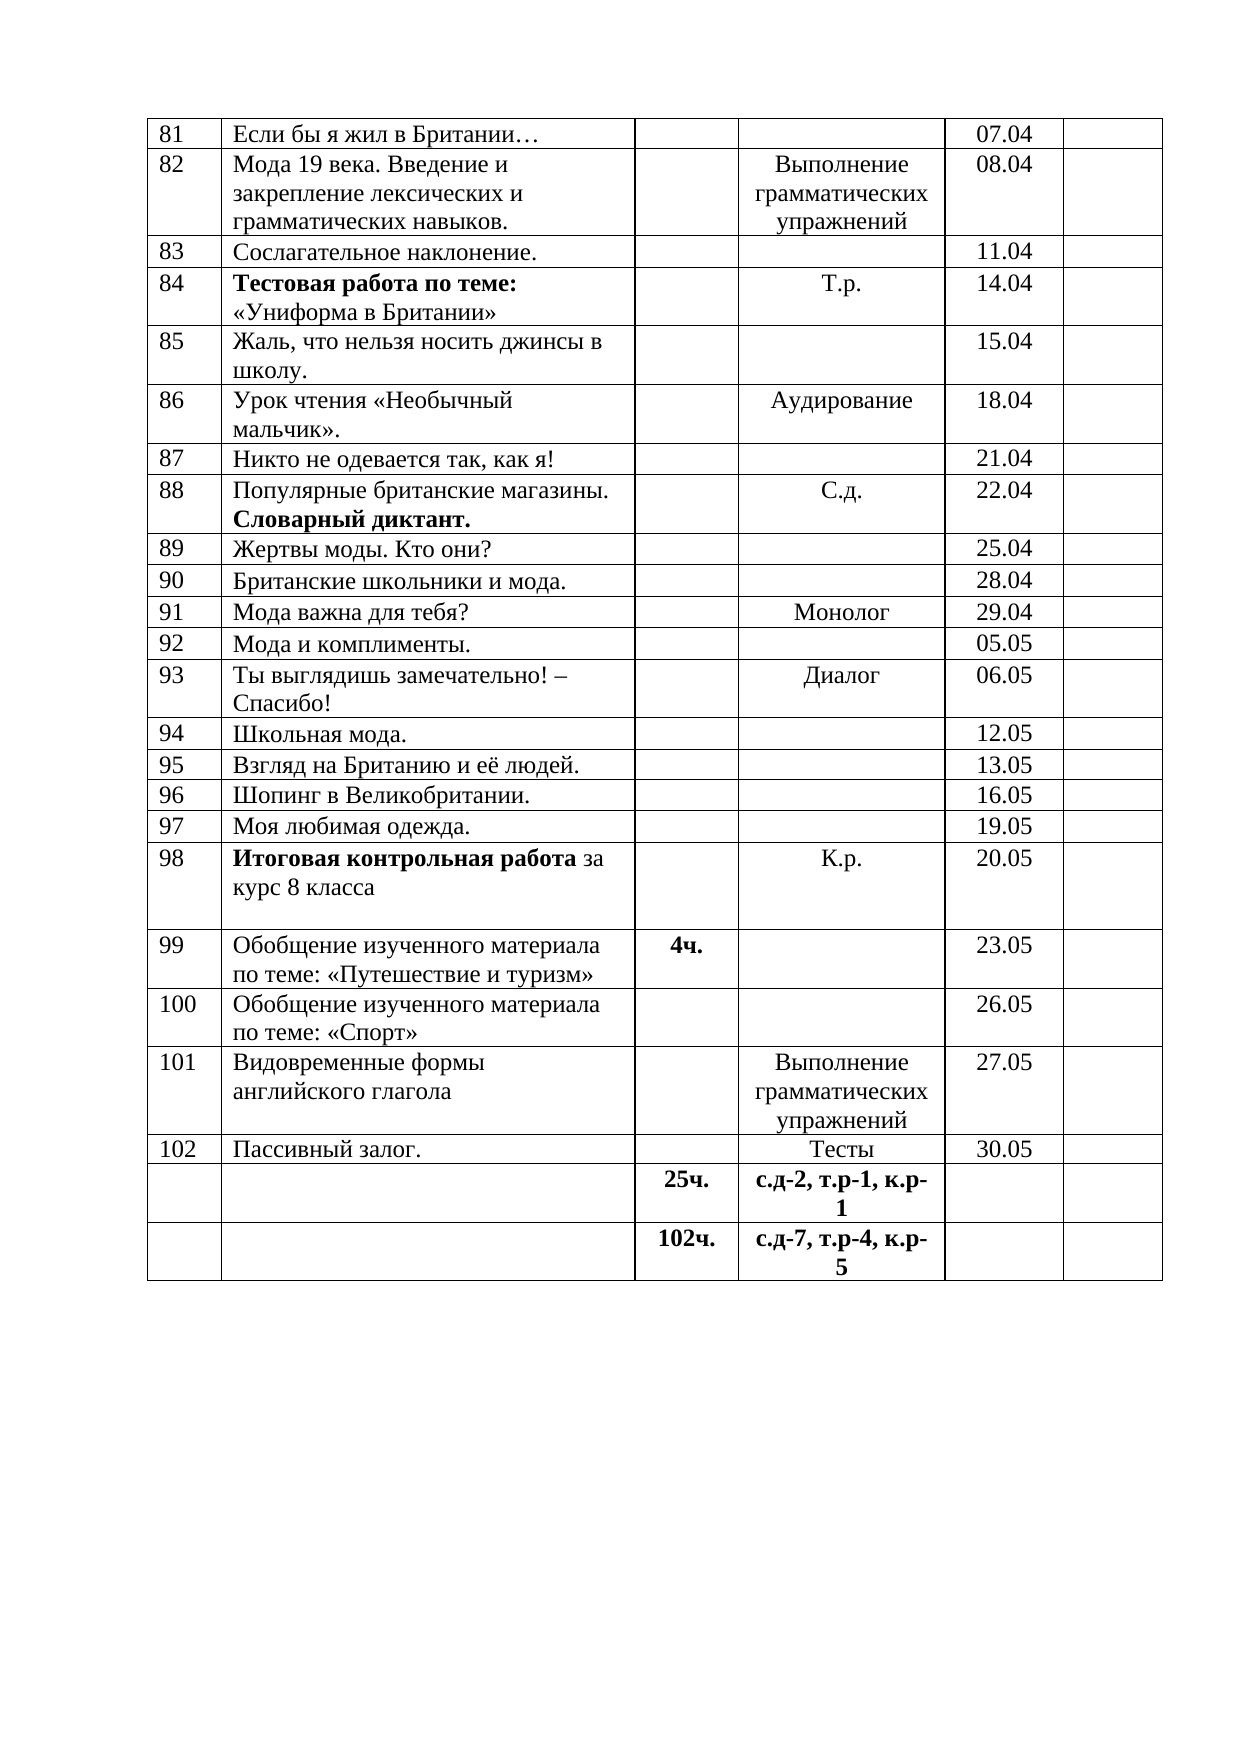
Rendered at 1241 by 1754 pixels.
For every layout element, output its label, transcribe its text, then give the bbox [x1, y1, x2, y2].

table_cell Обобщение изученного материала по теме: «Путешествие и туризм» [222, 930, 634, 988]
table_cell 25.04 [946, 534, 1063, 564]
table_cell Обобщение изученного материала по теме: «Спорт» [222, 989, 634, 1046]
table_cell [739, 989, 944, 1046]
table_cell [1064, 1047, 1162, 1133]
table_cell Итоговая контрольная работа за курс 8 класса [222, 843, 634, 929]
table_cell [636, 385, 738, 442]
table_cell 92 [148, 628, 221, 659]
table_cell 85 [148, 326, 221, 384]
table_cell [636, 565, 738, 596]
table_cell [1064, 780, 1162, 810]
table_cell [739, 326, 944, 384]
table_cell 22.04 [946, 475, 1063, 532]
table_cell с.д-7, т.р-4, к.р-5 [739, 1223, 944, 1280]
table_cell [222, 1223, 634, 1280]
table_cell [636, 660, 738, 717]
table_cell [739, 718, 944, 749]
table_cell [148, 1164, 221, 1222]
table_cell [636, 268, 738, 325]
table_cell [636, 444, 738, 474]
table_cell [148, 1223, 221, 1280]
table_cell [636, 750, 738, 779]
table_cell [946, 1164, 1063, 1222]
table_cell Диалог [739, 660, 944, 717]
table_cell [739, 811, 944, 842]
table_cell Аудирование [739, 385, 944, 442]
table_cell [636, 534, 738, 564]
table_cell Жаль, что нельзя носить джинсы в школу. [222, 326, 634, 384]
table_cell 06.05 [946, 660, 1063, 717]
table_cell [1064, 1164, 1162, 1222]
table_cell Мода важна для тебя? [222, 597, 634, 627]
table_cell Школьная мода. [222, 718, 634, 749]
table_cell 87 [148, 444, 221, 474]
table_cell [1064, 930, 1162, 988]
table_cell [739, 444, 944, 474]
table_cell [636, 326, 738, 384]
table_cell 94 [148, 718, 221, 749]
table_cell 98 [148, 843, 221, 929]
table_cell [636, 780, 738, 810]
table_cell с.д-2, т.р-1, к.р-1 [739, 1164, 944, 1222]
table_cell 95 [148, 750, 221, 779]
table_cell [739, 780, 944, 810]
table_cell Если бы я жил в Британии… [222, 119, 634, 148]
table_cell Тесты [739, 1135, 944, 1163]
table_cell 27.05 [946, 1047, 1063, 1133]
table_cell [636, 989, 738, 1046]
table_cell Популярные британские магазины. Словарный диктант. [222, 475, 634, 532]
table_cell Выполнение грамматических упражнений [739, 149, 944, 235]
table_cell 102 [148, 1135, 221, 1163]
table_cell [739, 534, 944, 564]
table_cell [636, 718, 738, 749]
table_cell 81 [148, 119, 221, 148]
table_cell 07.04 [946, 119, 1063, 148]
table_cell 88 [148, 475, 221, 532]
table_cell [1064, 149, 1162, 235]
table_cell 15.04 [946, 326, 1063, 384]
table_cell [739, 236, 944, 267]
table_cell 93 [148, 660, 221, 717]
table_cell Тестовая работа по теме: «Униформа в Британии» [222, 268, 634, 325]
table_cell 101 [148, 1047, 221, 1133]
table_cell К.р. [739, 843, 944, 929]
table_cell 21.04 [946, 444, 1063, 474]
table_cell 102ч. [636, 1223, 738, 1280]
table_cell 28.04 [946, 565, 1063, 596]
table_cell [1064, 597, 1162, 627]
table_cell 16.05 [946, 780, 1063, 810]
table_cell 19.05 [946, 811, 1063, 842]
table_cell [1064, 989, 1162, 1046]
table_cell 30.05 [946, 1135, 1063, 1163]
table_cell Ты выглядишь замечательно! – Спасибо! [222, 660, 634, 717]
table_cell [1064, 534, 1162, 564]
table_cell 18.04 [946, 385, 1063, 442]
table_cell 13.05 [946, 750, 1063, 779]
table_cell 90 [148, 565, 221, 596]
table_cell [1064, 385, 1162, 442]
table_cell [636, 843, 738, 929]
table_cell Монолог [739, 597, 944, 627]
table_cell [946, 1223, 1063, 1280]
table_cell Урок чтения «Необычный мальчик». [222, 385, 634, 442]
table_cell Видовременные формы английского глагола [222, 1047, 634, 1133]
table_cell Жертвы моды. Кто они? [222, 534, 634, 564]
table_cell [636, 119, 738, 148]
table_cell [1064, 811, 1162, 842]
table_cell [739, 930, 944, 988]
table_cell Сослагательное наклонение. [222, 236, 634, 267]
table_cell Мода 19 века. Введение и закрепление лексических и грамматических навыков. [222, 149, 634, 235]
table_cell 20.05 [946, 843, 1063, 929]
table_cell 91 [148, 597, 221, 627]
table_cell [636, 811, 738, 842]
table_cell 12.05 [946, 718, 1063, 749]
table_cell 86 [148, 385, 221, 442]
table_cell 99 [148, 930, 221, 988]
table_cell 82 [148, 149, 221, 235]
table_cell [636, 628, 738, 659]
table_cell [1064, 660, 1162, 717]
table_cell Пассивный залог. [222, 1135, 634, 1163]
table_cell 83 [148, 236, 221, 267]
table_cell [739, 119, 944, 148]
table_cell Т.р. [739, 268, 944, 325]
table_cell С.д. [739, 475, 944, 532]
table_cell [1064, 475, 1162, 532]
table_cell [1064, 119, 1162, 148]
table_cell [222, 1164, 634, 1222]
table_cell 29.04 [946, 597, 1063, 627]
table_cell Мода и комплименты. [222, 628, 634, 659]
table_cell [636, 597, 738, 627]
table_cell Выполнение грамматических упражнений [739, 1047, 944, 1133]
table_cell Взгляд на Британию и её людей. [222, 750, 634, 779]
table_cell 96 [148, 780, 221, 810]
table_cell 97 [148, 811, 221, 842]
table_cell 84 [148, 268, 221, 325]
table_cell [636, 475, 738, 532]
table_cell [636, 149, 738, 235]
table_cell [1064, 444, 1162, 474]
table_cell [1064, 1135, 1162, 1163]
table_cell 89 [148, 534, 221, 564]
table_cell 08.04 [946, 149, 1063, 235]
table_cell [1064, 718, 1162, 749]
table_cell [1064, 236, 1162, 267]
table_cell 4ч. [636, 930, 738, 988]
table_cell [636, 236, 738, 267]
table_cell [1064, 628, 1162, 659]
table_cell [636, 1135, 738, 1163]
table_cell 25ч. [636, 1164, 738, 1222]
table_cell 100 [148, 989, 221, 1046]
table_cell [1064, 565, 1162, 596]
table_cell Британские школьники и мода. [222, 565, 634, 596]
table_cell [1064, 268, 1162, 325]
table_cell 26.05 [946, 989, 1063, 1046]
table_cell Моя любимая одежда. [222, 811, 634, 842]
table_cell 05.05 [946, 628, 1063, 659]
table_cell [739, 750, 944, 779]
table_cell [636, 1047, 738, 1133]
table_cell 14.04 [946, 268, 1063, 325]
table_cell [1064, 843, 1162, 929]
table_cell 23.05 [946, 930, 1063, 988]
table_cell 11.04 [946, 236, 1063, 267]
table_cell [1064, 750, 1162, 779]
table_cell [739, 628, 944, 659]
table_cell [1064, 326, 1162, 384]
table_cell [1064, 1223, 1162, 1280]
table_cell Шопинг в Великобритании. [222, 780, 634, 810]
table_cell Никто не одевается так, как я! [222, 444, 634, 474]
table_cell [739, 565, 944, 596]
